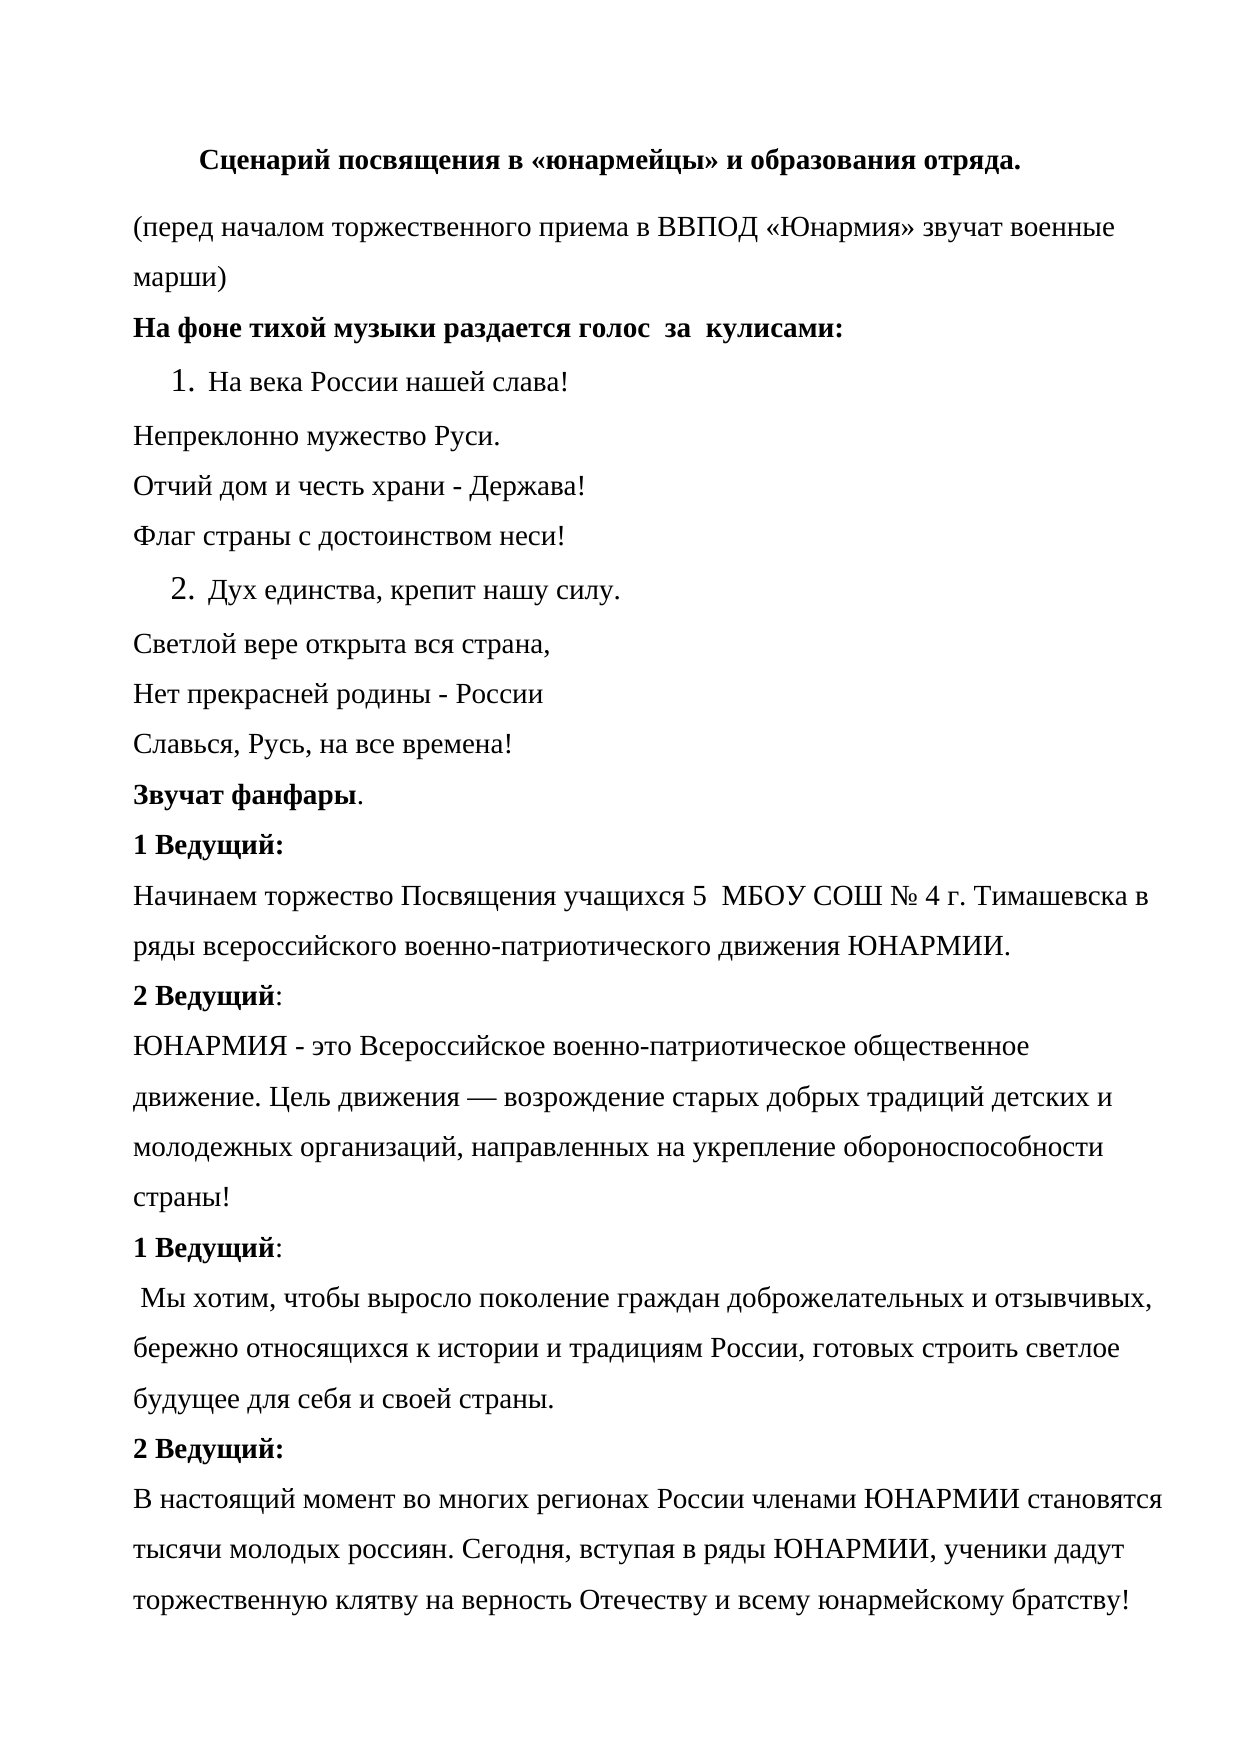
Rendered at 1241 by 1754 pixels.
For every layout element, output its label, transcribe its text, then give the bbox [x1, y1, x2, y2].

text (перед началом торжественного приема в ВВПОД «Юнармия» звучат военные марши) [133, 209, 1165, 293]
text Звучат фанфары. [133, 777, 1165, 811]
text 1 Ведущий: [133, 827, 1165, 861]
text Сценарий посвящения в «юнармейцы» и образования отряда. [133, 142, 1165, 176]
text Светлой вере открыта вся страна, [133, 626, 1165, 659]
text Начинаем торжество Посвящения учащихся 5 МБОУ СОШ № 4 г. Тимашевска в ряды всероссийского военно-патриотического движения ЮНАРМИИ. [133, 878, 1165, 961]
list Дух единства, крепит нашу силу. [170, 568, 1165, 607]
list На века России нашей слава! [170, 360, 1165, 398]
text 2 Ведущий: [133, 978, 1165, 1012]
text В настоящий момент во многих регионах России членами ЮНАРМИИ становятся тысячи молодых россиян. Сегодня, вступая в ряды ЮНАРМИИ, ученики дадут торжественную клятву на верность Отечеству и всему юнармейскому братству! [133, 1481, 1165, 1616]
text ЮНАРМИЯ - это Всероссийское военно-патриотическое общественное движение. Цель движения — возрождение старых добрых традиций детских и молодежных организаций, направленных на укрепление обороноспособности страны! [133, 1028, 1165, 1213]
text Нет прекрасней родины - России [133, 676, 1165, 710]
text 2 Ведущий: [133, 1431, 1165, 1464]
text Мы хотим, чтобы выросло поколение граждан доброжелательных и отзывчивых, бережно относящихся к истории и традициям России, готовых строить светлое будущее для себя и своей страны. [133, 1280, 1165, 1414]
text Славься, Русь, на все времена! [133, 727, 1165, 760]
text Непреклонно мужество Руси. [133, 418, 1165, 451]
text Отчий дом и честь храни - Держава! [133, 468, 1165, 501]
text Флаг страны с достоинством неси! [133, 518, 1165, 552]
text На фоне тихой музыки раздается голос за кулисами: [133, 310, 1165, 343]
text 1 Ведущий: [133, 1230, 1165, 1263]
